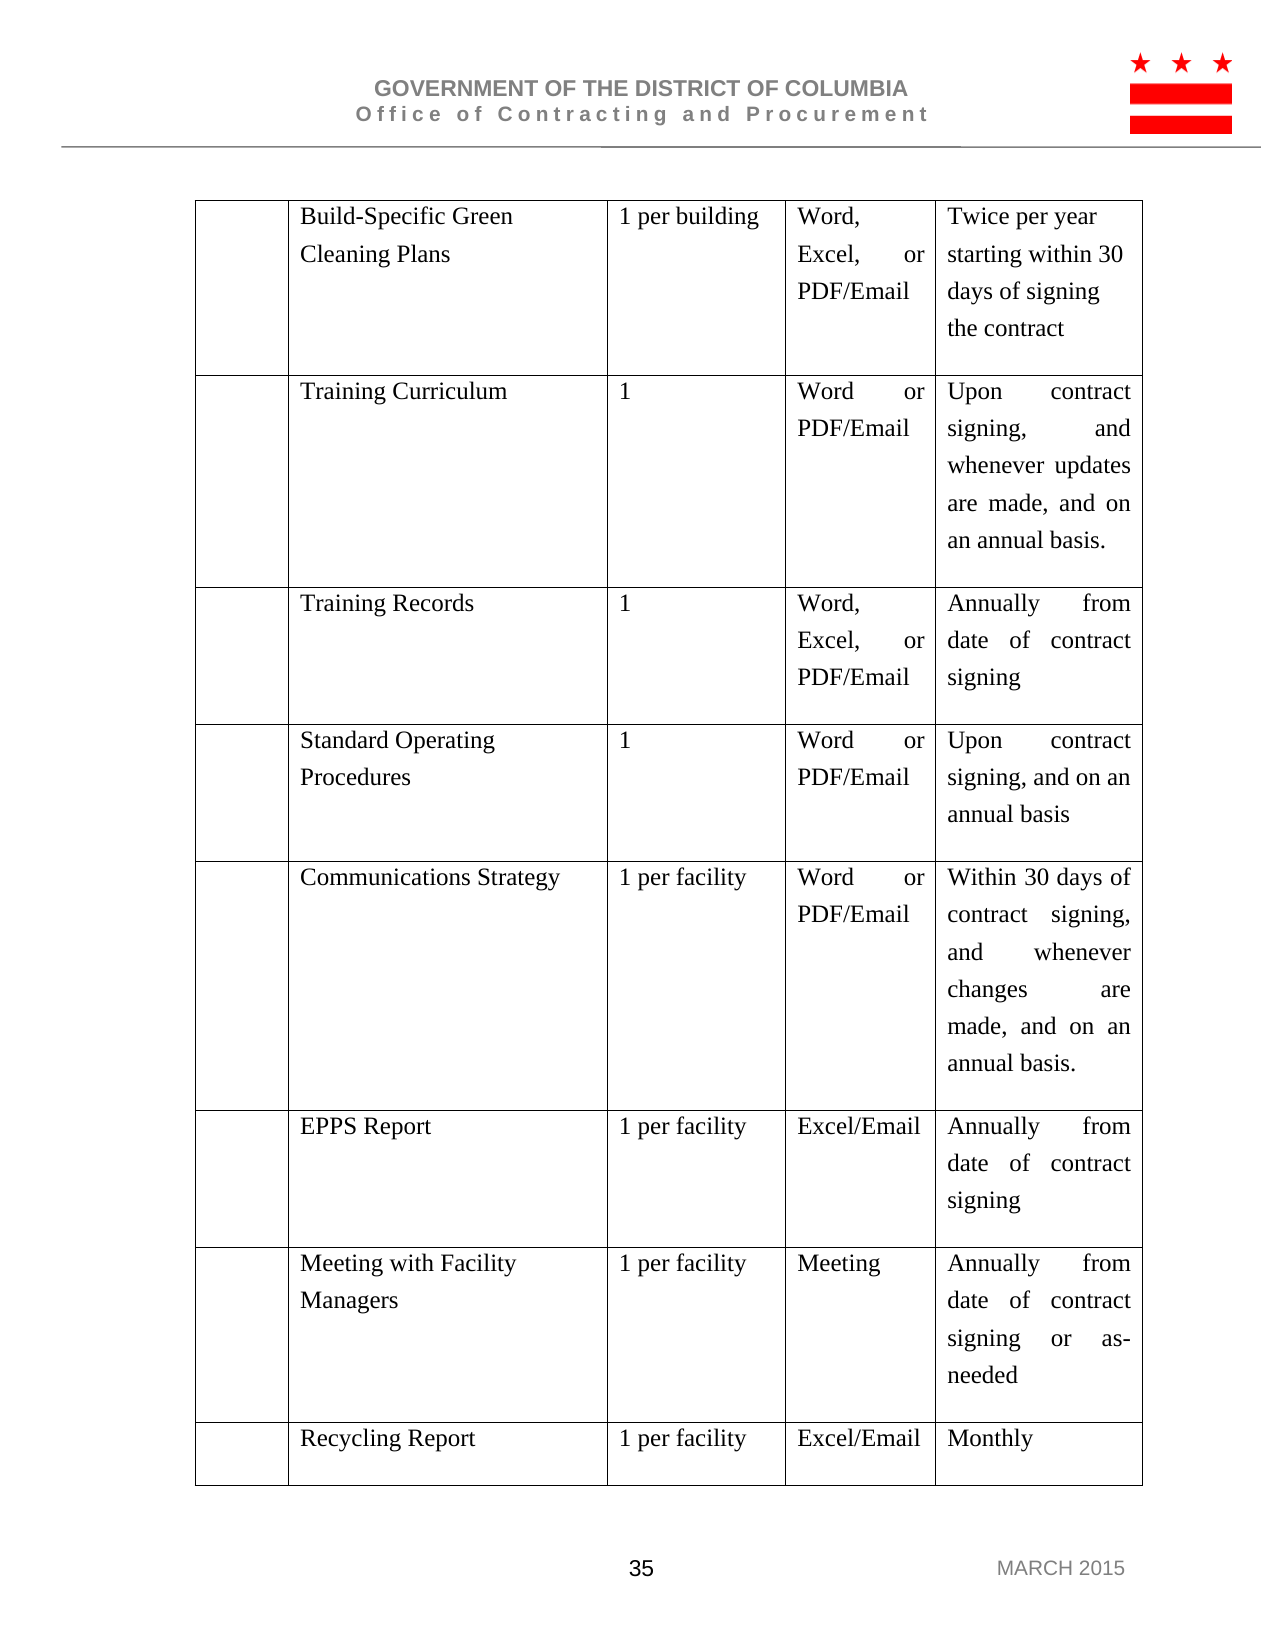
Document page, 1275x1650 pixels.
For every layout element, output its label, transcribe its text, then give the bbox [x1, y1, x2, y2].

table_cell Within 30 days of contract signing, and whenever changes are made, and on an annual basis. [936, 862, 1142, 1110]
table_cell 1 per building [608, 201, 785, 375]
table_cell Communications Strategy [289, 862, 607, 1110]
table_cell Excel/Email [786, 1111, 935, 1247]
table_cell [196, 376, 288, 587]
table_cell [196, 1248, 288, 1422]
table_cell 1 [608, 376, 785, 587]
table_cell Word, Excel, or PDF/Email [786, 588, 935, 724]
table_cell Upon contract signing, and whenever updates are made, and on an annual basis. [936, 376, 1142, 587]
table_cell Meeting with Facility Managers [289, 1248, 607, 1422]
table_cell Excel/Email [786, 1423, 935, 1485]
table_cell 1 [608, 588, 785, 724]
table_cell 1 per facility [608, 1248, 785, 1422]
table_cell Standard Operating Procedures [289, 725, 607, 861]
table_cell Build-Specific Green Cleaning Plans [289, 201, 607, 375]
table_cell [196, 588, 288, 724]
table_cell [196, 201, 288, 375]
table_cell Annually from date of contract signing [936, 1111, 1142, 1247]
table_cell Word or PDF/Email [786, 376, 935, 587]
table_cell Meeting [786, 1248, 935, 1422]
table_cell Upon contract signing, and on an annual basis [936, 725, 1142, 861]
table_cell Word or PDF/Email [786, 862, 935, 1110]
table_cell Twice per year starting within 30 days of signing the contract [936, 201, 1142, 375]
table_cell [196, 1423, 288, 1485]
table_cell [196, 725, 288, 861]
picture [1130, 52, 1232, 134]
table_cell Monthly [936, 1423, 1142, 1485]
table_cell 1 per facility [608, 862, 785, 1110]
table_cell Recycling Report [289, 1423, 607, 1485]
table_cell Training Records [289, 588, 607, 724]
table_cell [196, 1111, 288, 1247]
table_cell 1 [608, 725, 785, 861]
table_cell Annually from date of contract signing or as-needed [936, 1248, 1142, 1422]
table_cell Training Curriculum [289, 376, 607, 587]
table_cell 1 per facility [608, 1111, 785, 1247]
table_cell Annually from date of contract signing [936, 588, 1142, 724]
table_cell 1 per facility [608, 1423, 785, 1485]
table_cell [196, 862, 288, 1110]
table_cell Word or PDF/Email [786, 725, 935, 861]
table_cell EPPS Report [289, 1111, 607, 1247]
table_cell Word, Excel, or PDF/Email [786, 201, 935, 375]
